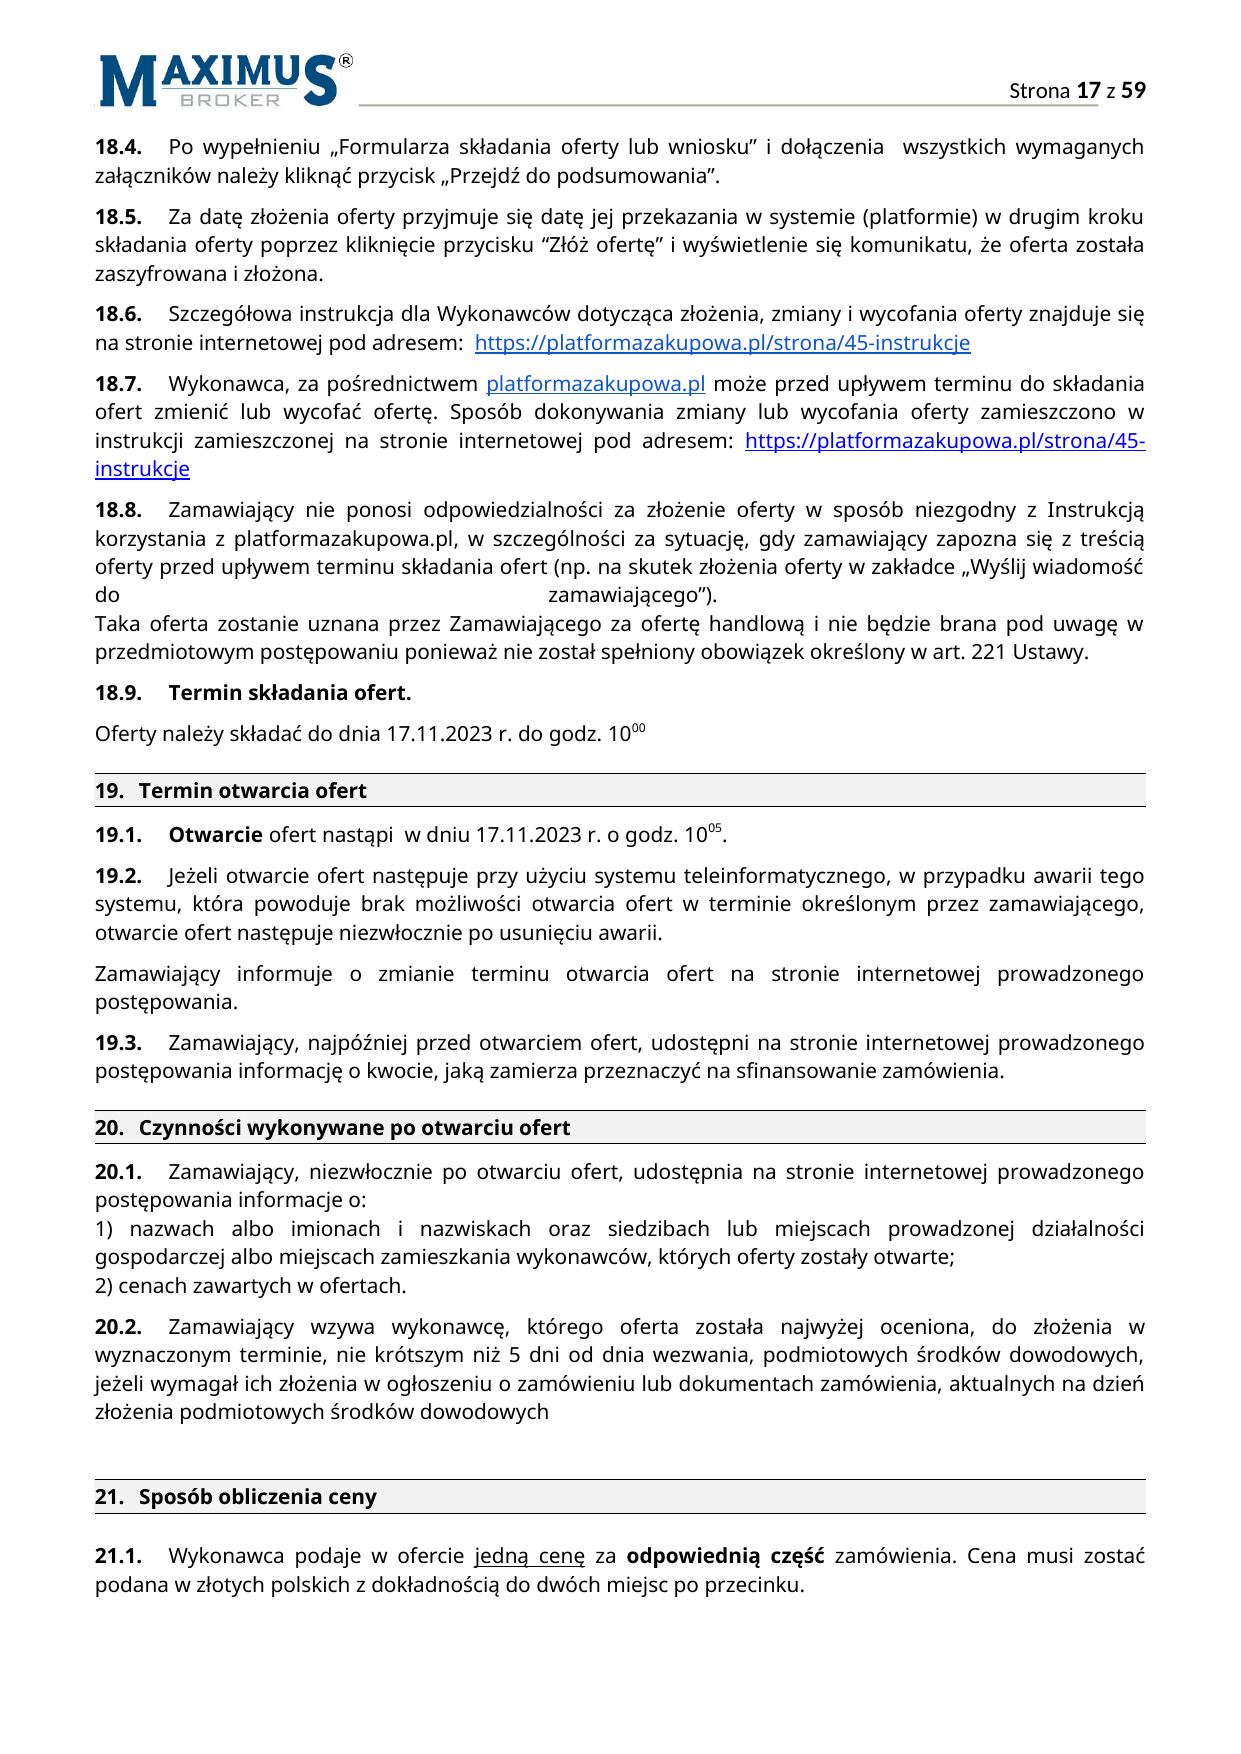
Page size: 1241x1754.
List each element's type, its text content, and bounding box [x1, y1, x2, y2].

list Zamawiający, najpóźniej przed otwarciem ofert, udostępni na stronie internetowej prowadzonego postępowania informację o kwocie, jaką zamierza przeznaczyć na sfinansowanie zamówienia. [94, 1028, 1146, 1085]
list Zamawiający wzywa wykonawcę, którego oferta została najwyżej oceniona, do złożenia w wyznaczonym terminie, nie krótszym niż 5 dni od dnia wezwania, podmiotowych środków dowodowych, jeżeli wymagał ich złożenia w ogłoszeniu o zamówieniu lub dokumentach zamówienia, aktualnych na dzień złożenia podmiotowych środków dowodowych [94, 1312, 1146, 1426]
subtitle Czynności wykonywane po otwarciu ofert [94, 1111, 1146, 1144]
list Zamawiający nie ponosi odpowiedzialności za złożenie oferty w sposób niezgodny z Instrukcją korzystania z platformazakupowa.pl, w szczególności za sytuację, gdy zamawiający zapozna się z treścią oferty przed upływem terminu składania ofert (np. na skutek złożenia oferty w zakładce „Wyślij wiadomość do zamawiającego”). Taka oferta zostanie uznana przez Zamawiającego za ofertę handlową i nie będzie brana pod uwagę w przedmiotowym postępowaniu ponieważ nie został spełniony obowiązek określony w art. 221 Ustawy. [94, 495, 1146, 666]
list Termin składania ofert. [94, 678, 1146, 707]
list Wykonawca, za pośrednictwem platformazakupowa.pl może przed upływem terminu do składania ofert zmienić lub wycofać ofertę. Sposób dokonywania zmiany lub wycofania oferty zamieszczono w instrukcji zamieszczonej na stronie internetowej pod adresem: https://platformazakupowa.pl/strona/45-instrukcje [94, 369, 1146, 483]
text Oferty należy składać do dnia 17.11.2023 r. do godz. 1000 [94, 719, 1146, 748]
text 1) nazwach albo imionach i nazwiskach oraz siedzibach lub miejscach prowadzonej działalności gospodarczej albo miejscach zamieszkania wykonawców, których oferty zostały otwarte; [94, 1214, 1146, 1271]
list Otwarcie ofert nastąpi w dniu 17.11.2023 r. o godz. 1005. [94, 820, 1146, 848]
text 2) cenach zawartych w ofertach. [94, 1271, 1146, 1299]
text Zamawiający informuje o zmianie terminu otwarcia ofert na stronie internetowej prowadzonego postępowania. [94, 959, 1146, 1016]
list Szczegółowa instrukcja dla Wykonawców dotycząca złożenia, zmiany i wycofania oferty znajduje się na stronie internetowej pod adresem: https://platformazakupowa.pl/strona/45-instrukcje [94, 299, 1146, 356]
list Po wypełnieniu „Formularza składania oferty lub wniosku” i dołączenia wszystkich wymaganych załączników należy kliknąć przycisk „Przejdź do podsumowania”. [94, 132, 1146, 189]
list Wykonawca podaje w ofercie jedną cenę za odpowiednią część zamówienia. Cena musi zostać podana w złotych polskich z dokładnością do dwóch miejsc po przecinku. [94, 1542, 1146, 1598]
picture [94, 50, 359, 111]
list Jeżeli otwarcie ofert następuje przy użyciu systemu teleinformatycznego, w przypadku awarii tego systemu, która powoduje brak możliwości otwarcia ofert w terminie określonym przez zamawiającego, otwarcie ofert następuje niezwłocznie po usunięciu awarii. [94, 861, 1146, 946]
list Za datę złożenia oferty przyjmuje się datę jej przekazania w systemie (platformie) w drugim kroku składania oferty poprzez kliknięcie przycisku “Złóż ofertę” i wyświetlenie się komunikatu, że oferta została zaszyfrowana i złożona. [94, 202, 1146, 287]
list Zamawiający, niezwłocznie po otwarciu ofert, udostępnia na stronie internetowej prowadzonego postępowania informacje o: [94, 1157, 1146, 1214]
subtitle Sposób obliczenia ceny [94, 1480, 1146, 1514]
subtitle Termin otwarcia ofert [94, 774, 1146, 807]
